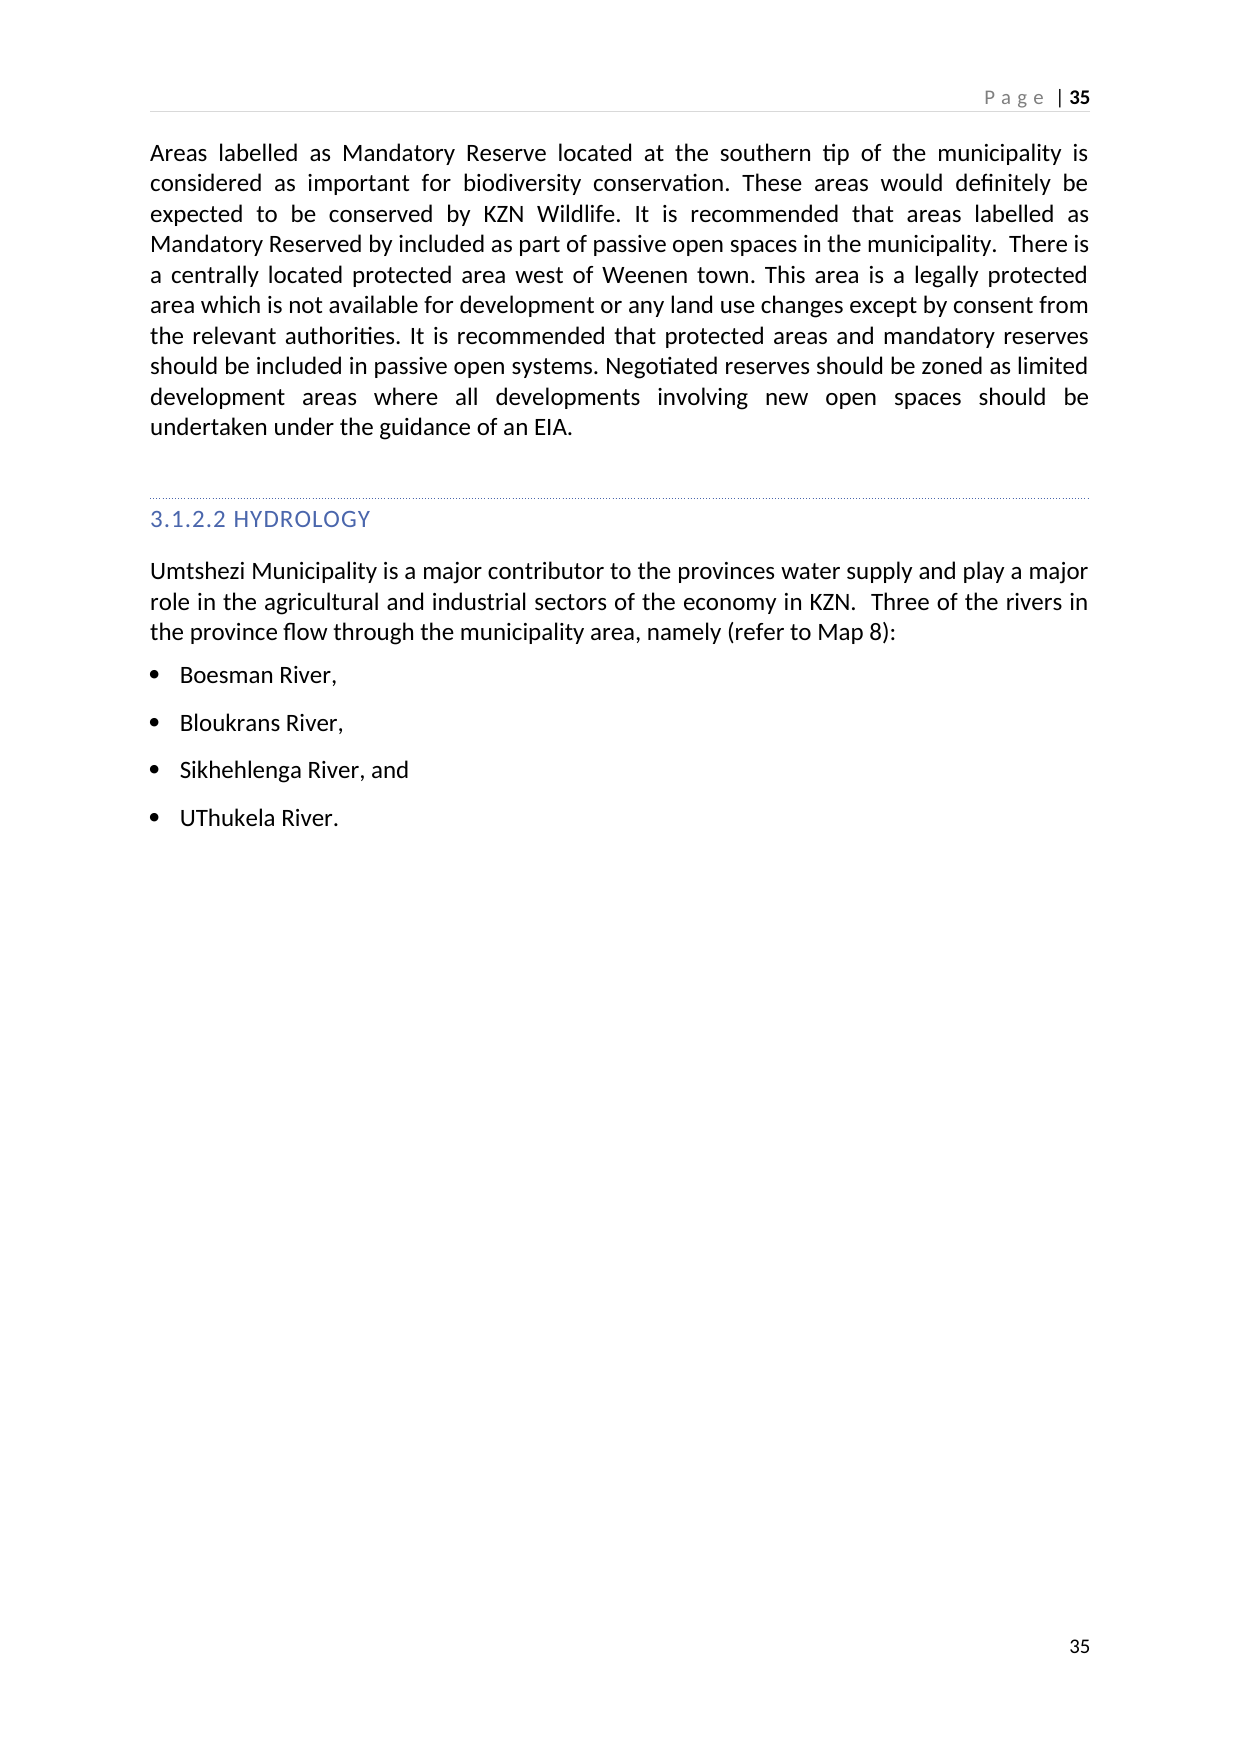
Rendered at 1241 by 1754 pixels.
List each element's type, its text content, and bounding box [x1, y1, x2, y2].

text Bloukrans River, [150, 707, 1090, 737]
text Boesman River, [150, 659, 1090, 690]
text UThukela River. [150, 802, 1090, 832]
subtitle 3.1.2.2 Hydrology [150, 498, 1090, 534]
text Sikhehlenga River, and [150, 754, 1090, 785]
text Umtshezi Municipality is a major contributor to the provinces water supply and play a major role in the agricultural and industrial sectors of the economy in KZN. Three of the rivers in the province flow through the municipality area, namely (refer to Map 8): [150, 555, 1090, 647]
text Areas labelled as Mandatory Reserve located at the southern tip of the municipality is considered as important for biodiversity conservation. These areas would definitely be expected to be conserved by KZN Wildlife. It is recommended that areas labelled as Mandatory Reserved by included as part of passive open spaces in the municipality. There is a centrally located protected area west of Weenen town. This area is a legally protected area which is not available for development or any land use changes except by consent from the relevant authorities. It is recommended that protected areas and mandatory reserves should be included in passive open systems. Negotiated reserves should be zoned as limited development areas where all developments involving new open spaces should be undertaken under the guidance of an EIA. [150, 137, 1090, 442]
